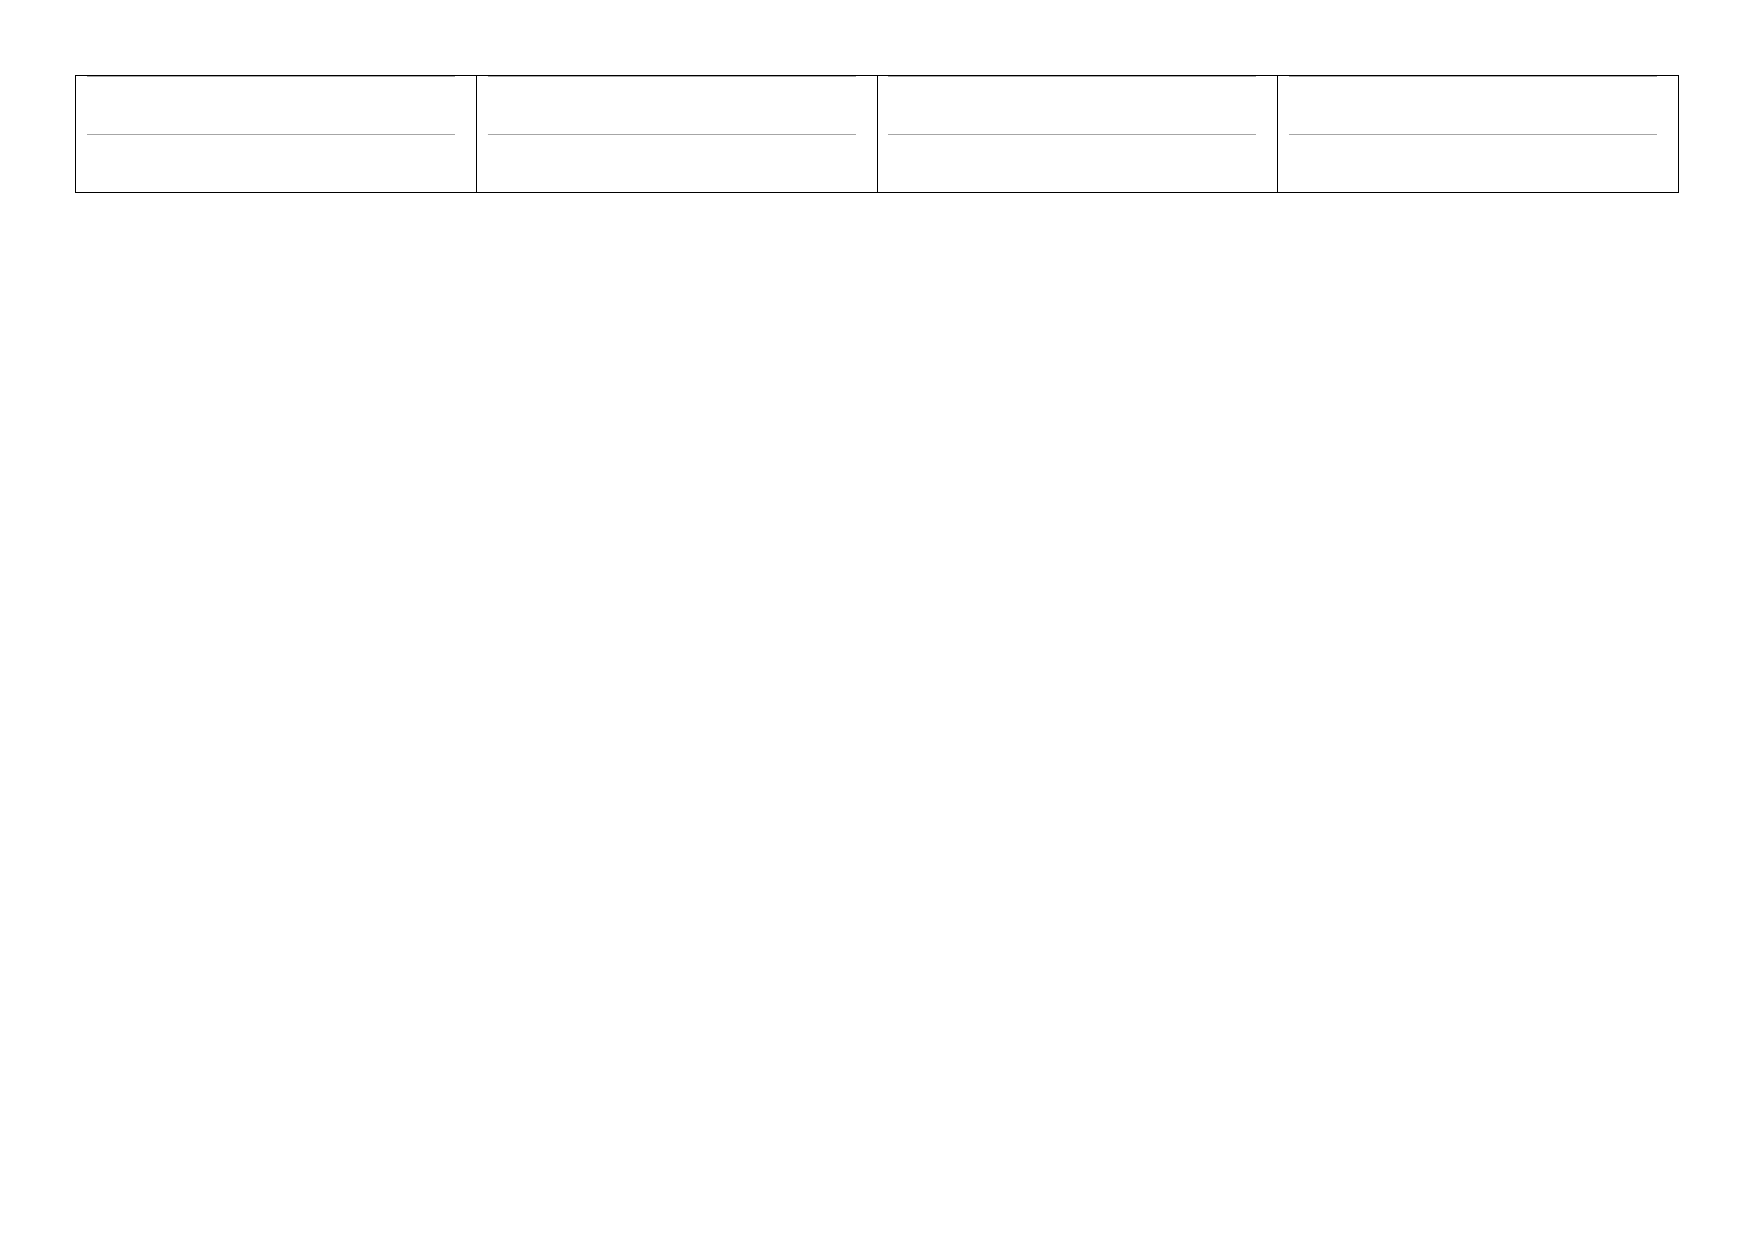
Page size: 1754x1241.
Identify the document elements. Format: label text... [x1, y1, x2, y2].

table_cell Did you know? [477, 76, 877, 192]
table_cell Did you know? [1278, 76, 1678, 192]
table_cell Did you know? [76, 76, 476, 192]
table_cell Did you know? [878, 76, 1277, 192]
